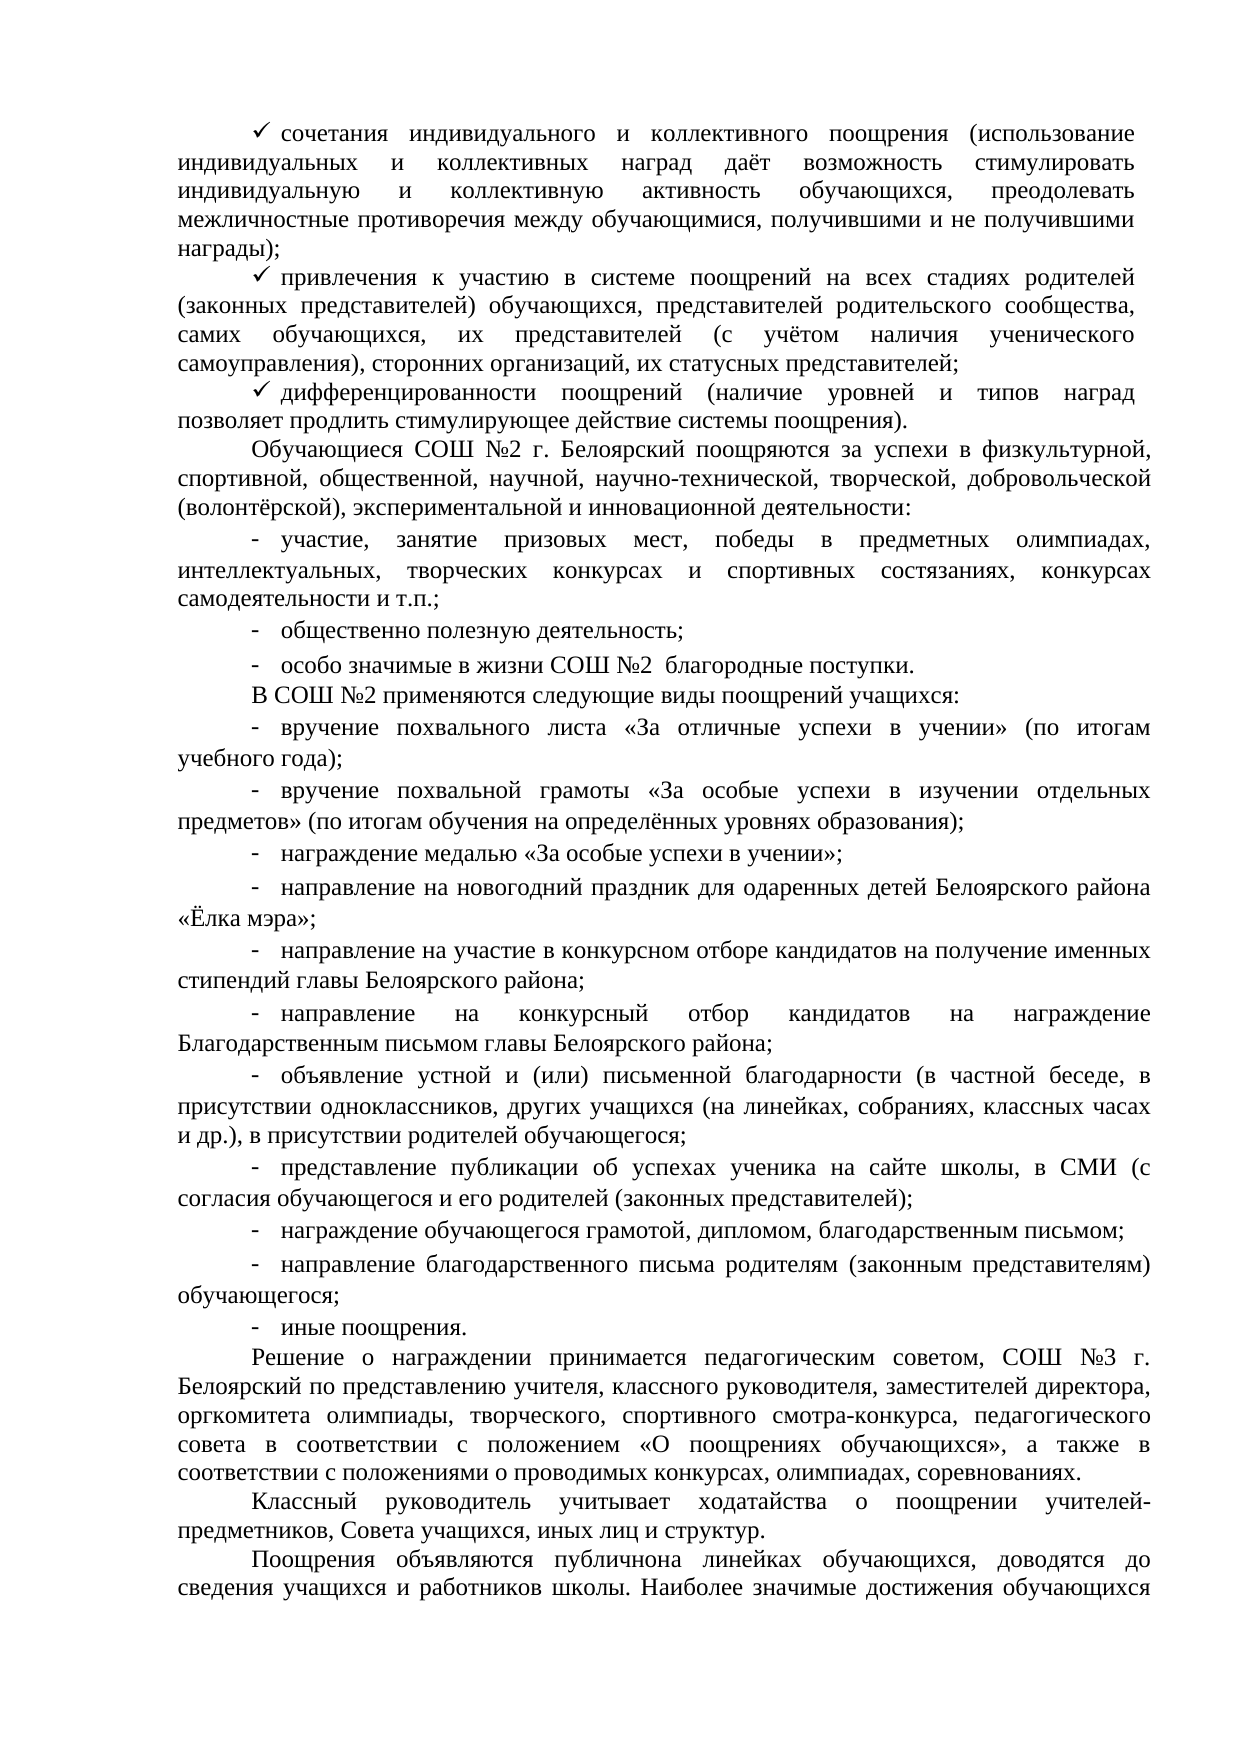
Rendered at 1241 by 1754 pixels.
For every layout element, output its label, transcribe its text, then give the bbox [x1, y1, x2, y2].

list представление публикации об успехах ученика на сайте школы, в СМИ (с согласия обучающегося и его родителей (законных представителей); [177, 1149, 1152, 1212]
list участие, занятие призовых мест, победы в предметных олимпиадах, интеллектуальных, творческих конкурсах и спортивных состязаниях, конкурсах самодеятельности и т.п.; [177, 521, 1152, 612]
text Обучающиеся СОШ №2 г. Белоярский поощряются за успехи в физкультурной, спортивной, общественной, научной, научно-технической, творческой, добровольческой (волонтёрской), экспериментальной и инновационной деятельности: [177, 434, 1152, 521]
text Решение о награждении принимается педагогическим советом, СОШ №3 г. Белоярский по представлению учителя, классного руководителя, заместителей директора, оргкомитета олимпиады, творческого, спортивного смотра-конкурса, педагогического совета в соответствии с положением «О поощрениях обучающихся», а также в соответствии с положениями о проводимых конкурсах, олимпиадах, соревнованиях. [177, 1342, 1152, 1486]
text В СОШ №2 применяются следующие виды поощрений учащихся: [177, 680, 1152, 709]
list сочетания индивидуального и коллективного поощрения (использование индивидуальных и коллективных наград даёт возможность стимулировать индивидуальную и коллективную активность обучающихся, преодолевать межличностные противоречия между обучающимися, получившими и не получившими награды); [177, 118, 1136, 262]
list общественно полезную деятельность; [177, 612, 1152, 646]
list направление на новогодний праздник для одаренных детей Белоярского района «Ёлка мэра»; [177, 869, 1152, 932]
list награждение обучающегося грамотой, дипломом, благодарственным письмом; [177, 1212, 1152, 1246]
list направление на конкурсный отбор кандидатов на награждение Благодарственным письмом главы Белоярского района; [177, 994, 1152, 1057]
list направление благодарственного письма родителям (законным представителям) обучающегося; [177, 1246, 1152, 1308]
list вручение похвальной грамоты «За особые успехи в изучении отдельных предметов» (по итогам обучения на определённых уровнях образования); [177, 772, 1152, 835]
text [177, 1544, 1152, 1601]
list вручение похвального листа «За отличные успехи в учении» (по итогам учебного года); [177, 709, 1152, 772]
list иные поощрения. [177, 1308, 1152, 1342]
list награждение медалью «За особые успехи в учении»; [177, 835, 1152, 869]
text Классный руководитель учитывает ходатайства о поощрении учителей-предметников, Совета учащихся, иных лиц и структур. [177, 1486, 1152, 1544]
list привлечения к участию в системе поощрений на всех стадиях родителей (законных представителей) обучающихся, представителей родительского сообщества, самих обучающихся, их представителей (с учётом наличия ученического самоуправления), сторонних организаций, их статусных представителей; [177, 262, 1136, 377]
list объявление устной и (или) письменной благодарности (в частной беседе, в присутствии одноклассников, других учащихся (на линейках, собраниях, классных часах и др.), в присутствии родителей обучающегося; [177, 1057, 1152, 1149]
list особо значимые в жизни СОШ №2 благородные поступки. [177, 646, 1152, 680]
list направление на участие в конкурсном отборе кандидатов на получение именных стипендий главы Белоярского района; [177, 932, 1152, 994]
list дифференцированности поощрений (наличие уровней и типов наград позволяет продлить стимулирующее действие системы поощрения). [177, 377, 1136, 434]
